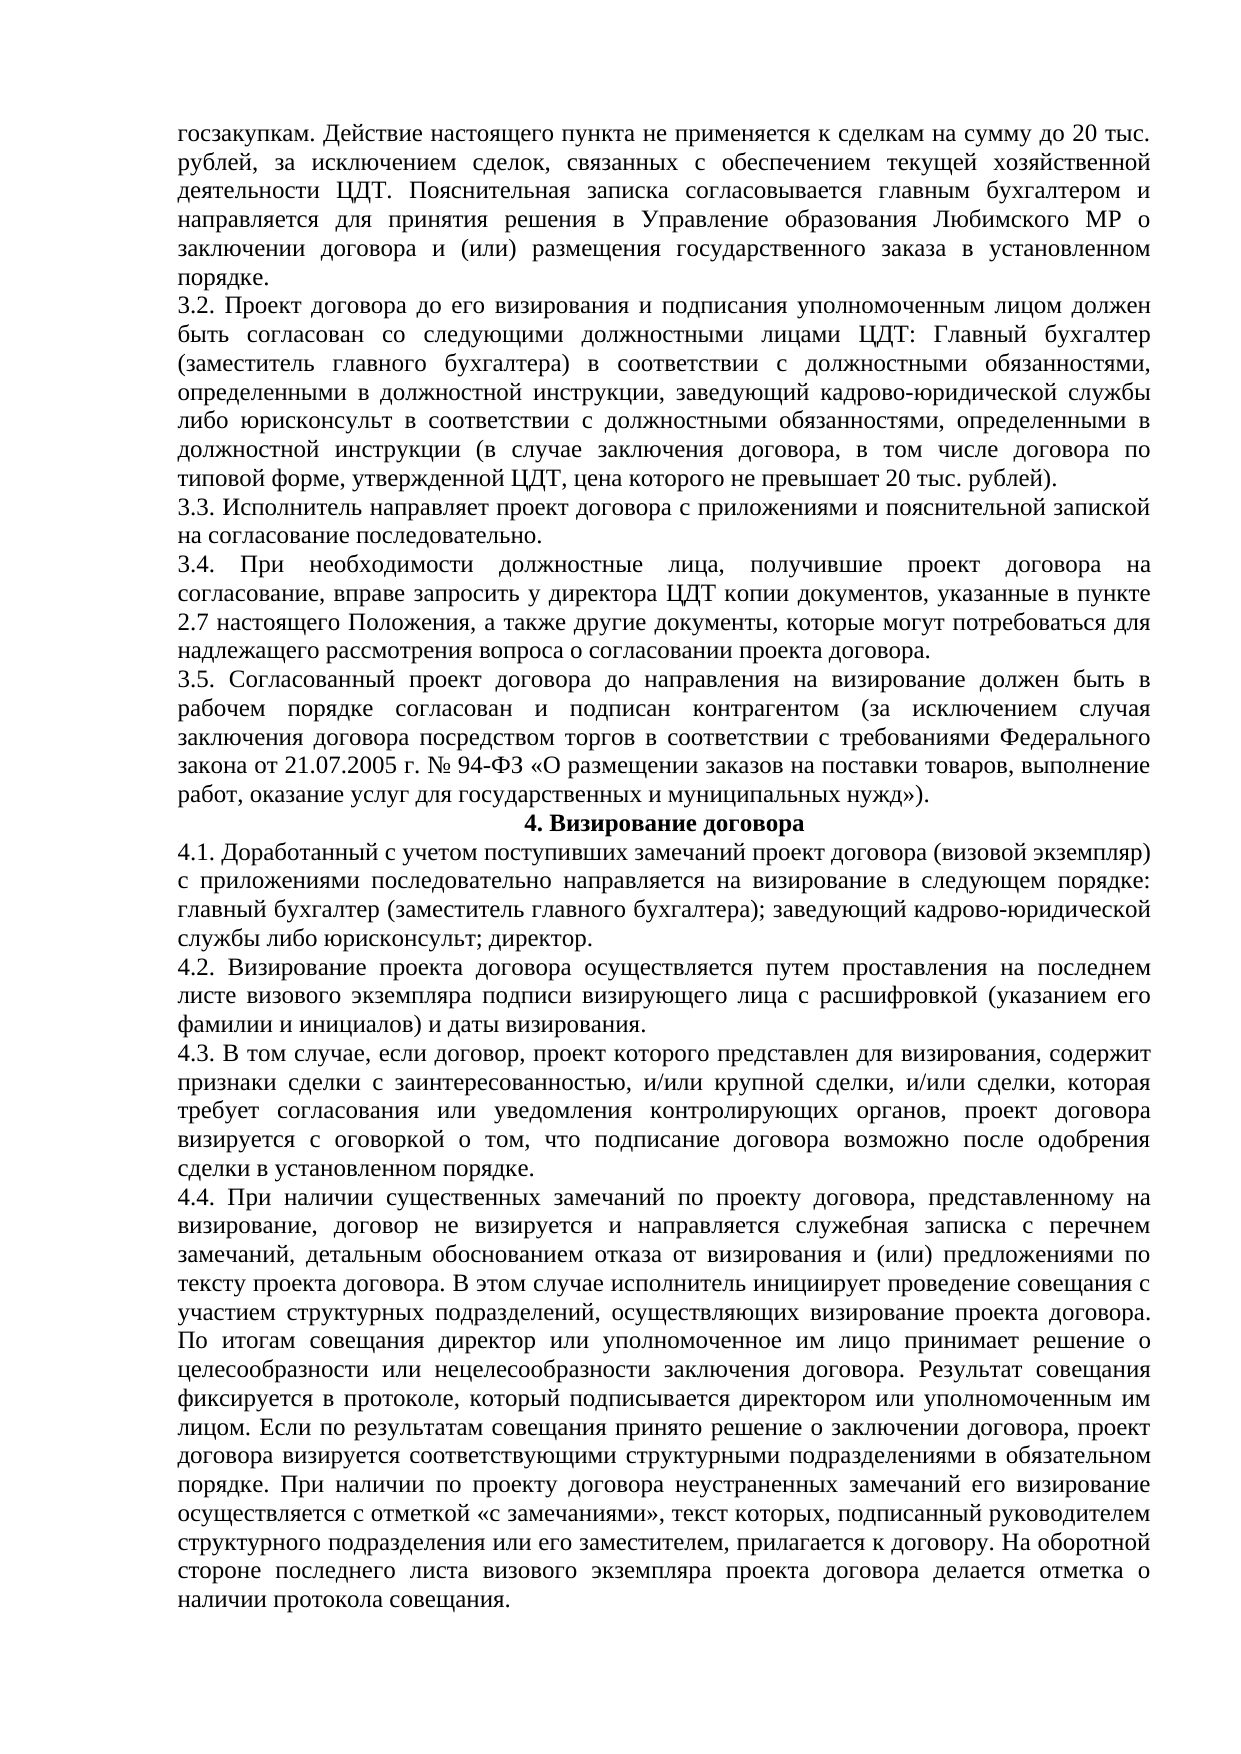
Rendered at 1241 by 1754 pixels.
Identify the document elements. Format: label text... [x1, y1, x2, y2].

text 3.3. Исполнитель направляет проект договора с приложениями и пояснительной запиской на согласование последовательно. [177, 492, 1152, 549]
text 4.3. В том случае, если договор, проект которого представлен для визирования, содержит признаки сделки с заинтересованностью, и/или крупной сделки, и/или сделки, которая требует согласования или уведомления контролирующих органов, проект договора визируется с оговоркой о том, что подписание договора возможно после одобрения сделки в установленном порядке. [177, 1038, 1152, 1182]
text 3.2. Проект договора до его визирования и подписания уполномоченным лицом должен быть согласован со следующими должностными лицами ЦДТ: Главный бухгалтер (заместитель главного бухгалтера) в соответствии с должностными обязанностями, определенными в должностной инструкции, заведующий кадрово-юридической службы либо юрисконсульт в соответствии с должностными обязанностями, определенными в должностной инструкции (в случае заключения договора, в том числе договора по типовой форме, утвержденной ЦДТ, цена которого не превышает 20 тыс. рублей). [177, 291, 1152, 492]
text 4.2. Визирование проекта договора осуществляется путем проставления на последнем листе визового экземпляра подписи визирующего лица с расшифровкой (указанием его фамилии и инициалов) и даты визирования. [177, 952, 1152, 1038]
text 3.4. При необходимости должностные лица, получившие проект договора на согласование, вправе запросить у директора ЦДТ копии документов, указанные в пункте 2.7 настоящего Положения, а также другие документы, которые могут потребоваться для надлежащего рассмотрения вопроса о согласовании проекта договора. [177, 549, 1152, 664]
text 4.1. Доработанный с учетом поступивших замечаний проект договора (визовой экземпляр) с приложениями последовательно направляется на визирование в следующем порядке: главный бухгалтер (заместитель главного бухгалтера); заведующий кадрово-юридической службы либо юрисконсульт; директор. [177, 837, 1152, 952]
text 3.5. Согласованный проект договора до направления на визирование должен быть в рабочем порядке согласован и подписан контрагентом (за исключением случая заключения договора посредством торгов в соответствии с требованиями Федерального закона от 21.07.2005 г. № 94-ФЗ «О размещении заказов на поставки товаров, выполнение работ, оказание услуг для государственных и муниципальных нужд»). [177, 664, 1152, 808]
text 4. Визирование договора [177, 808, 1152, 837]
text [177, 118, 1152, 291]
text 4.4. При наличии существенных замечаний по проекту договора, представленному на визирование, договор не визируется и направляется служебная записка с перечнем замечаний, детальным обоснованием отказа от визирования и (или) предложениями по тексту проекта договора. В этом случае исполнитель инициирует проведение совещания с участием структурных подразделений, осуществляющих визирование проекта договора. По итогам совещания директор или уполномоченное им лицо принимает решение о целесообразности или нецелесообразности заключения договора. Результат совещания фиксируется в протоколе, который подписывается директором или уполномоченным им лицом. Если по результатам совещания принято решение о заключении договора, проект договора визируется соответствующими структурными подразделениями в обязательном порядке. При наличии по проекту договора неустраненных замечаний его визирование осуществляется с отметкой «с замечаниями», текст которых, подписанный руководителем структурного подразделения или его заместителем, прилагается к договору. На оборотной стороне последнего листа визового экземпляра проекта договора делается отметка о наличии протокола совещания. [177, 1182, 1152, 1613]
